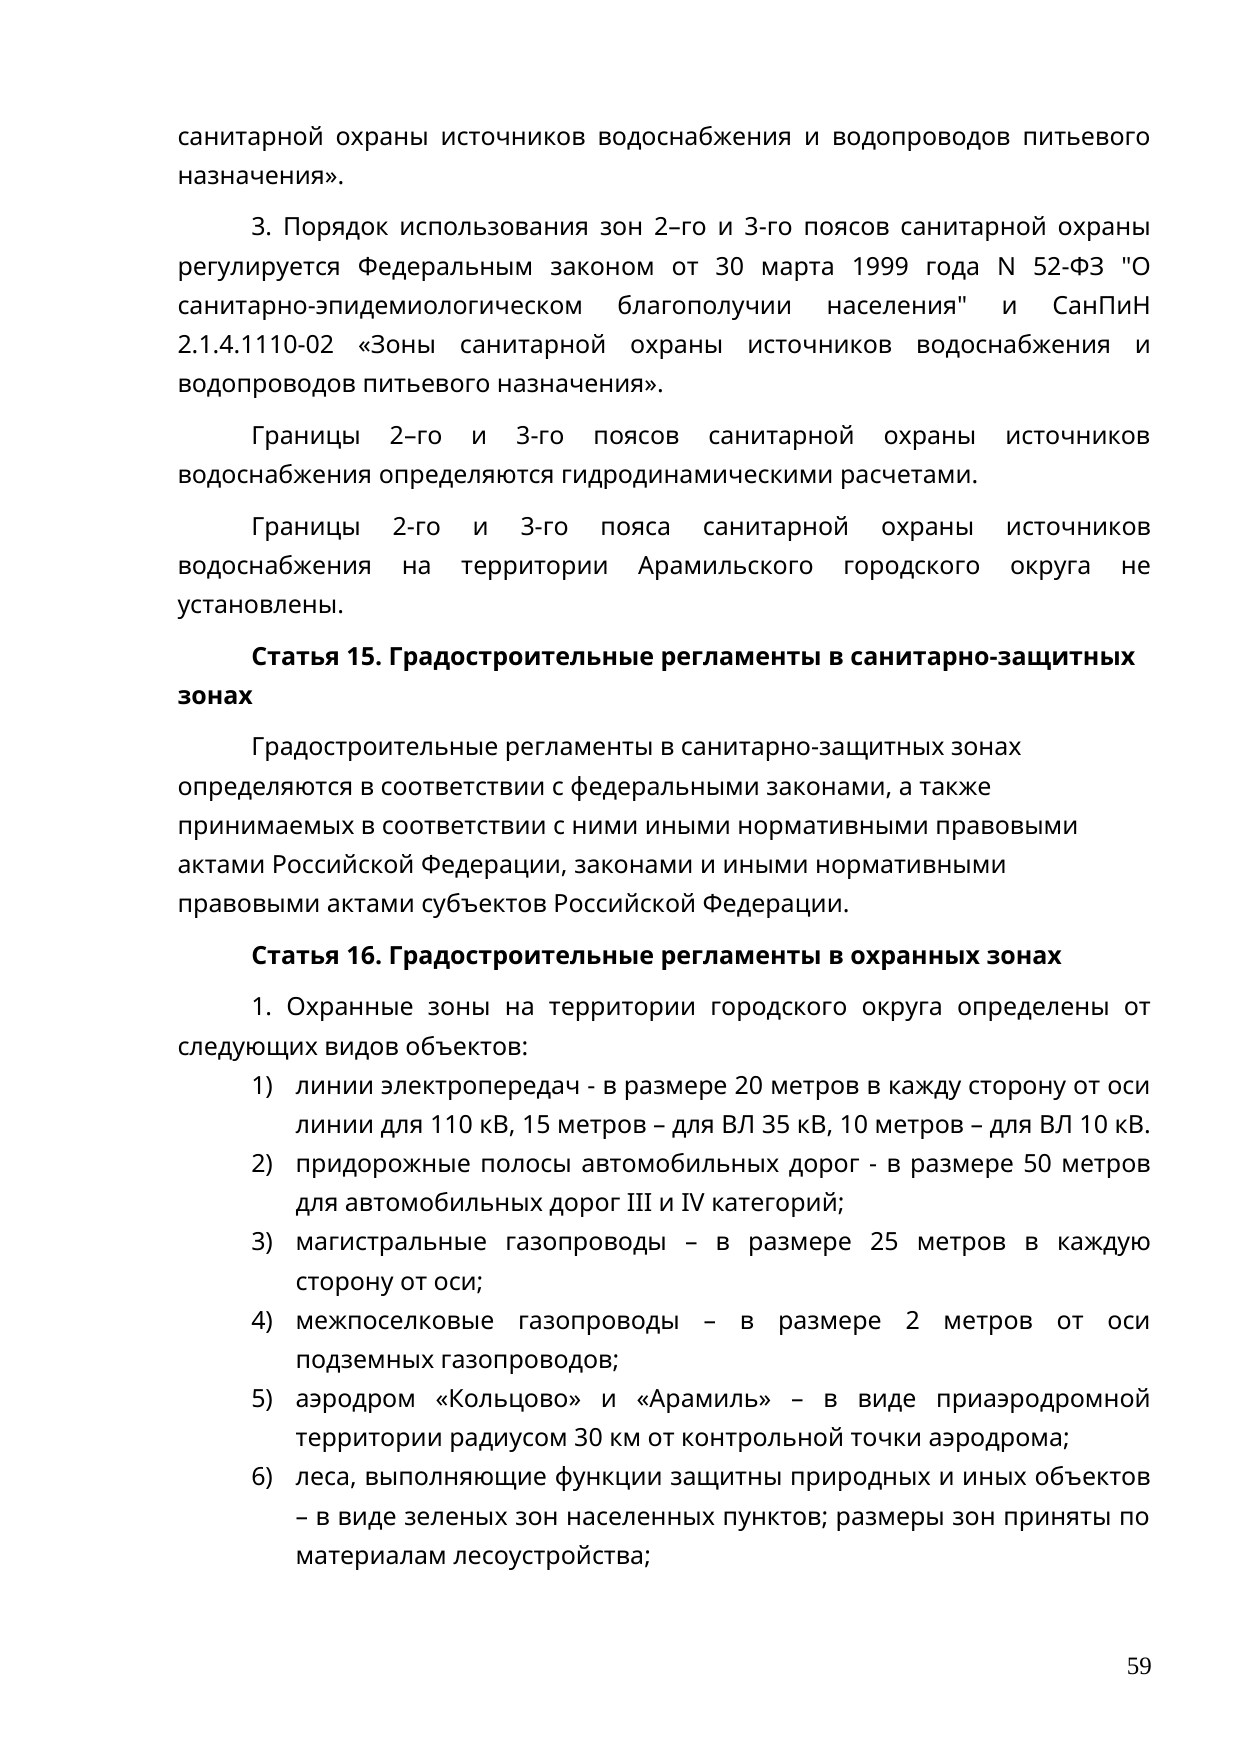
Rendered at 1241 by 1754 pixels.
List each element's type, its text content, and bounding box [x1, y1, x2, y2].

text Статья 16. Градостроительные регламенты в охранных зонах [177, 937, 1152, 971]
list линии электропередач - в размере 20 метров в кажду сторону от оси линии для 110 кВ, 15 метров – для ВЛ 35 кВ, 10 метров – для ВЛ 10 кВ. [251, 1067, 1152, 1141]
text 3. Порядок использования зон 2–го и 3-го поясов санитарной охраны регулируется Федеральным законом от 30 марта 1999 года N 52-ФЗ "О санитарно-эпидемиологическом благополучии населения" и СанПиН 2.1.4.1110-02 «Зоны санитарной охраны источников водоснабжения и водопроводов питьевого назначения». [177, 209, 1152, 400]
text Границы 2-го и 3-го пояса санитарной охраны источников водоснабжения на территории Арамильского городского округа не установлены. [177, 508, 1152, 621]
text Статья 15. Градостроительные регламенты в санитарно-защитных зонах [177, 638, 1152, 711]
text придорожные полосы автомобильных дорог - в размере 50 метров для автомобильных дорог III и IV категорий; [251, 1146, 1152, 1219]
text межпоселковые газопроводы – в размере 2 метров от оси подземных газопроводов; [251, 1302, 1152, 1376]
text 1. Охранные зоны на территории городского округа определены от следующих видов объектов: [177, 989, 1152, 1062]
text Границы 2–го и 3-го поясов санитарной охраны источников водоснабжения определяются гидродинамическими расчетами. [177, 417, 1152, 491]
text Градостроительные регламенты в санитарно-защитных зонах определяются в соответствии с федеральными законами, а также принимаемых в соответствии с ними иными нормативными правовыми актами Российской Федерации, законами и иными нормативными правовыми актами субъектов Российской Федерации. [177, 729, 1152, 920]
text аэродром «Кольцово» и «Арамиль» – в виде приаэродромной территории радиусом 30 км от контрольной точки аэродрома; [251, 1381, 1152, 1454]
text леса, выполняющие функции защитны природных и иных объектов – в виде зеленых зон населенных пунктов; размеры зон приняты по материалам лесоустройства; [251, 1459, 1152, 1571]
text магистральные газопроводы – в размере 25 метров в каждую сторону от оси; [251, 1224, 1152, 1297]
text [177, 118, 1152, 191]
